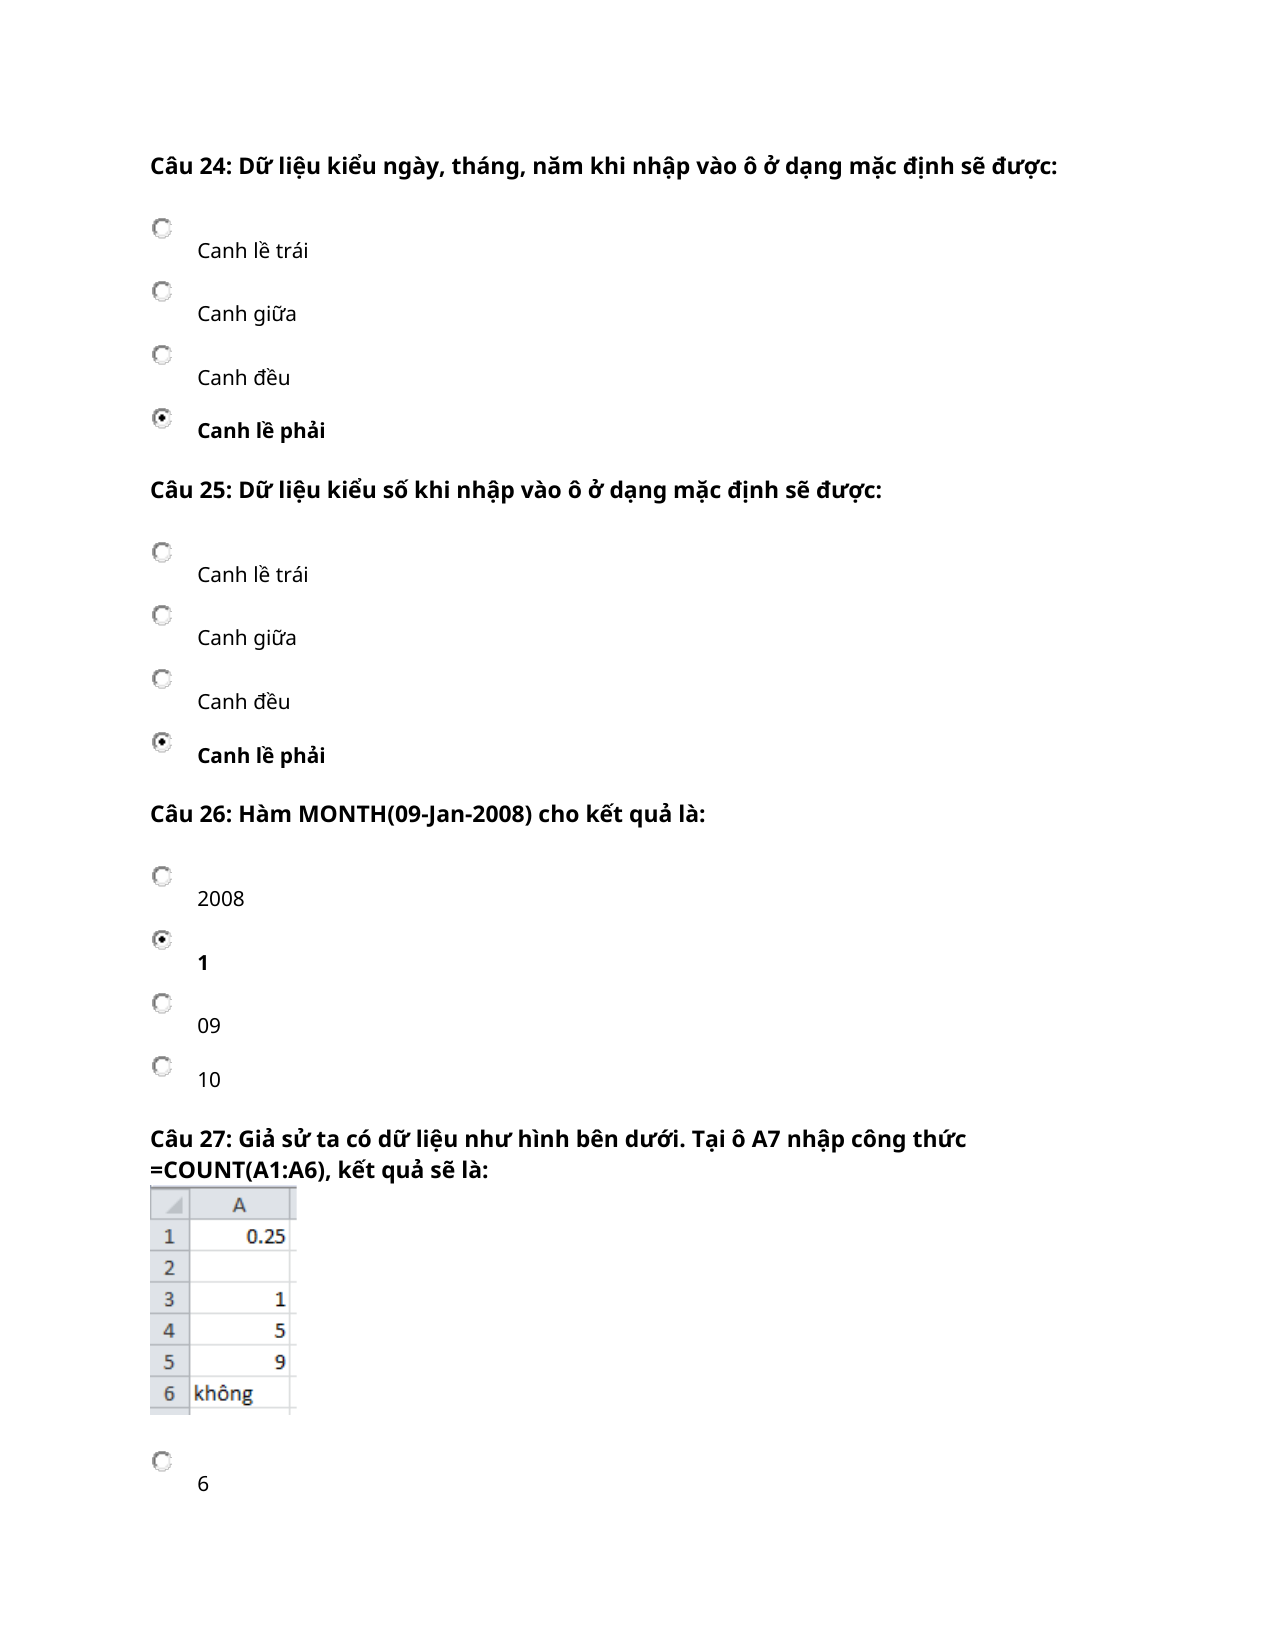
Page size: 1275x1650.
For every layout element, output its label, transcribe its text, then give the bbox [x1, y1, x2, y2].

text Canh lề trái [150, 534, 1125, 588]
text Canh đều [150, 661, 1125, 715]
text 1 [150, 922, 1125, 976]
text Canh giữa [150, 274, 1125, 328]
text Câu 27: Giả sử ta có dữ liệu như hình bên dưới. Tại ô A7 nhập công thức =COUNT(A1:A6), kết quả sẽ là: [150, 1122, 1125, 1415]
text Canh lề phải [150, 400, 1125, 445]
text Câu 25: Dữ liệu kiểu số khi nhập vào ô ở dạng mặc định sẽ được: [150, 474, 1125, 505]
text 2008 [150, 859, 1125, 913]
text Canh giữa [150, 598, 1125, 652]
text 09 [150, 985, 1125, 1039]
text Canh đều [150, 337, 1125, 391]
text Câu 26: Hàm MONTH(09-Jan-2008) cho kết quả là: [150, 798, 1125, 829]
text Canh lề trái [150, 210, 1125, 264]
text 6 [150, 1444, 1125, 1498]
text Canh lề phải [150, 724, 1125, 769]
text Câu 24: Dữ liệu kiểu ngày, tháng, năm khi nhập vào ô ở dạng mặc định sẽ được: [150, 150, 1125, 181]
text 10 [150, 1049, 1125, 1093]
picture [150, 1185, 297, 1415]
